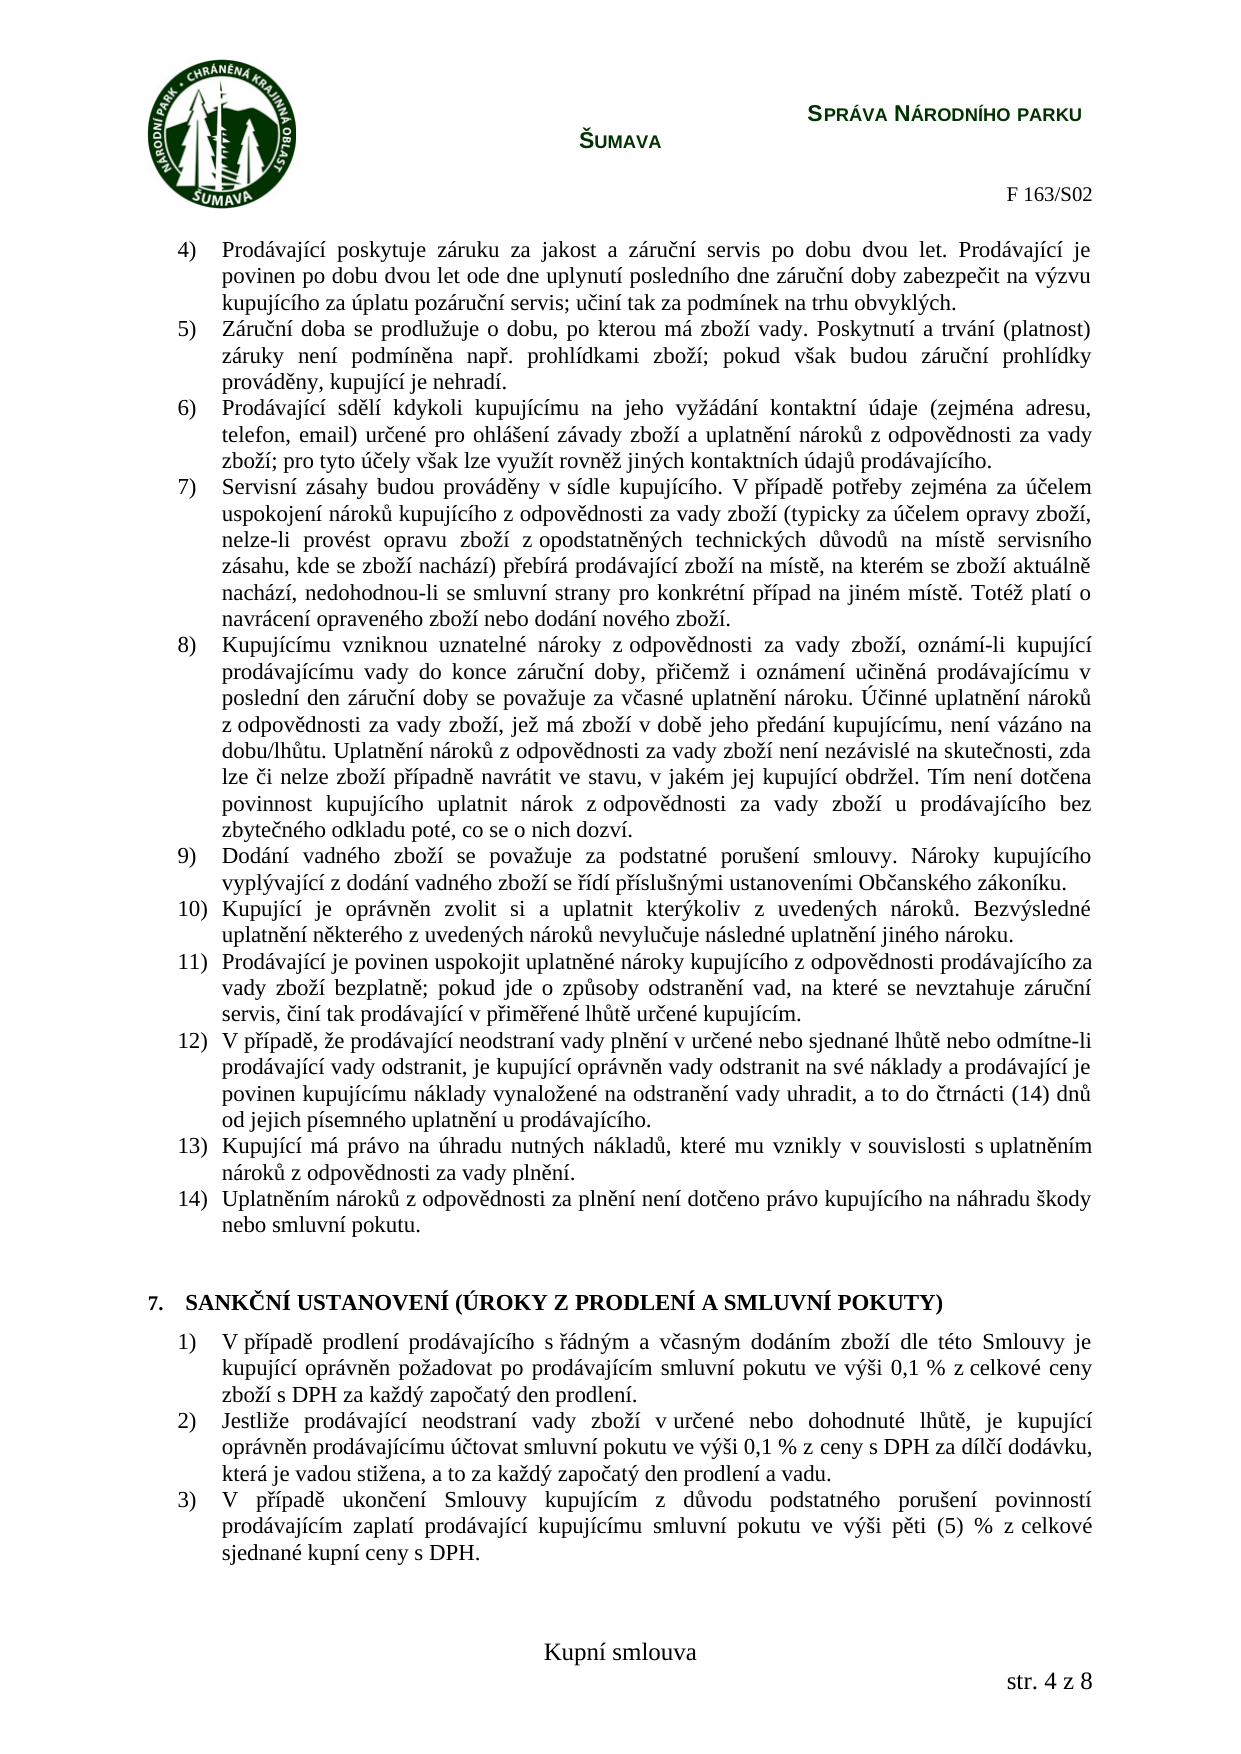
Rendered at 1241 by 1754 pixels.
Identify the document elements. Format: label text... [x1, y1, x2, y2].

list V případě ukončení Smlouvy kupujícím z důvodu podstatného porušení povinností prodávajícím zaplatí prodávající kupujícímu smluvní pokutu ve výši pěti (5) % z celkové sjednané kupní ceny s DPH. [177, 1486, 1092, 1565]
list Uplatněním nároků z odpovědnosti za plnění není dotčeno právo kupujícího na náhradu škody nebo smluvní pokutu. [177, 1185, 1092, 1238]
picture [147, 59, 297, 209]
list Kupující má právo na úhradu nutných nákladů, které mu vznikly v souvislosti s uplatněním nároků z odpovědnosti za vady plnění. [177, 1132, 1092, 1185]
list Jestliže prodávající neodstraní vady zboží v určené nebo dohodnuté lhůtě, je kupující oprávněn prodávajícímu účtovat smluvní pokutu ve výši 0,1 % z ceny s DPH za dílčí dodávku, která je vadou stižena, a to za každý započatý den prodlení a vadu. [177, 1407, 1092, 1486]
list Kupujícímu vzniknou uznatelné nároky z odpovědnosti za vady zboží, oznámí-li kupující prodávajícímu vady do konce záruční doby, přičemž i oznámení učiněná prodávajícímu v poslední den záruční doby se považuje za včasné uplatnění nároku. Účinné uplatnění nároků z odpovědnosti za vady zboží, jež má zboží v době jeho předání kupujícímu, není vázáno na dobu/lhůtu. Uplatnění nároků z odpovědnosti za vady zboží není nezávislé na skutečnosti, zda lze či nelze zboží případně navrátit ve stavu, v jakém jej kupující obdržel. Tím není dotčena povinnost kupujícího uplatnit nárok z odpovědnosti za vady zboží u prodávajícího bez zbytečného odkladu poté, co se o nich dozví. [177, 632, 1092, 842]
list Prodávající sdělí kdykoli kupujícímu na jeho vyžádání kontaktní údaje (zejména adresu, telefon, email) určené pro ohlášení závady zboží a uplatnění nároků z odpovědnosti za vady zboží; pro tyto účely však lze využít rovněž jiných kontaktních údajů prodávajícího. [177, 394, 1092, 473]
list Záruční doba se prodlužuje o dobu, po kterou má zboží vady. Poskytnutí a trvání (platnost) záruky není podmíněna např. prohlídkami zboží; pokud však budou záruční prohlídky prováděny, kupující je nehradí. [177, 315, 1092, 394]
list Dodání vadného zboží se považuje za podstatné porušení smlouvy. Nároky kupujícího vyplývající z dodání vadného zboží se řídí příslušnými ustanoveními Občanského zákoníku. [177, 842, 1092, 895]
list Kupující je oprávněn zvolit si a uplatnit kterýkoliv z uvedených nároků. Bezvýsledné uplatnění některého z uvedených nároků nevylučuje následné uplatnění jiného nároku. [177, 895, 1092, 948]
list Prodávající je povinen uspokojit uplatněné nároky kupujícího z odpovědnosti prodávajícího za vady zboží bezplatně; pokud jde o způsoby odstranění vad, na které se nevztahuje záruční servis, činí tak prodávající v přiměřené lhůtě určené kupujícím. [177, 948, 1092, 1027]
list Prodávající poskytuje záruku za jakost a záruční servis po dobu dvou let. Prodávající je povinen po dobu dvou let ode dne uplynutí posledního dne záruční doby zabezpečit na výzvu kupujícího za úplatu pozáruční servis; učiní tak za podmínek na trhu obvyklých. [177, 236, 1092, 315]
list Servisní zásahy budou prováděny v sídle kupujícího. V případě potřeby zejména za účelem uspokojení nároků kupujícího z odpovědnosti za vady zboží (typicky za účelem opravy zboží, nelze-li provést opravu zboží z opodstatněných technických důvodů na místě servisního zásahu, kde se zboží nachází) přebírá prodávající zboží na místě, na kterém se zboží aktuálně nachází, nedohodnou-li se smluvní strany pro konkrétní případ na jiném místě. Totéž platí o navrácení opraveného zboží nebo dodání nového zboží. [177, 473, 1092, 632]
list SANKČNÍ USTANOVENÍ (ÚROKY Z PRODLENÍ A SMLUVNÍ POKUTY) [148, 1289, 1092, 1315]
list V případě prodlení prodávajícího s řádným a včasným dodáním zboží dle této Smlouvy je kupující oprávněn požadovat po prodávajícím smluvní pokutu ve výši 0,1 % z celkové ceny zboží s DPH za každý započatý den prodlení. [177, 1328, 1092, 1407]
list V případě, že prodávající neodstraní vady plnění v určené nebo sjednané lhůtě nebo odmítne-li prodávající vady odstranit, je kupující oprávněn vady odstranit na své náklady a prodávající je povinen kupujícímu náklady vynaložené na odstranění vady uhradit, a to do čtrnácti (14) dnů od jejich písemného uplatnění u prodávajícího. [177, 1027, 1092, 1132]
